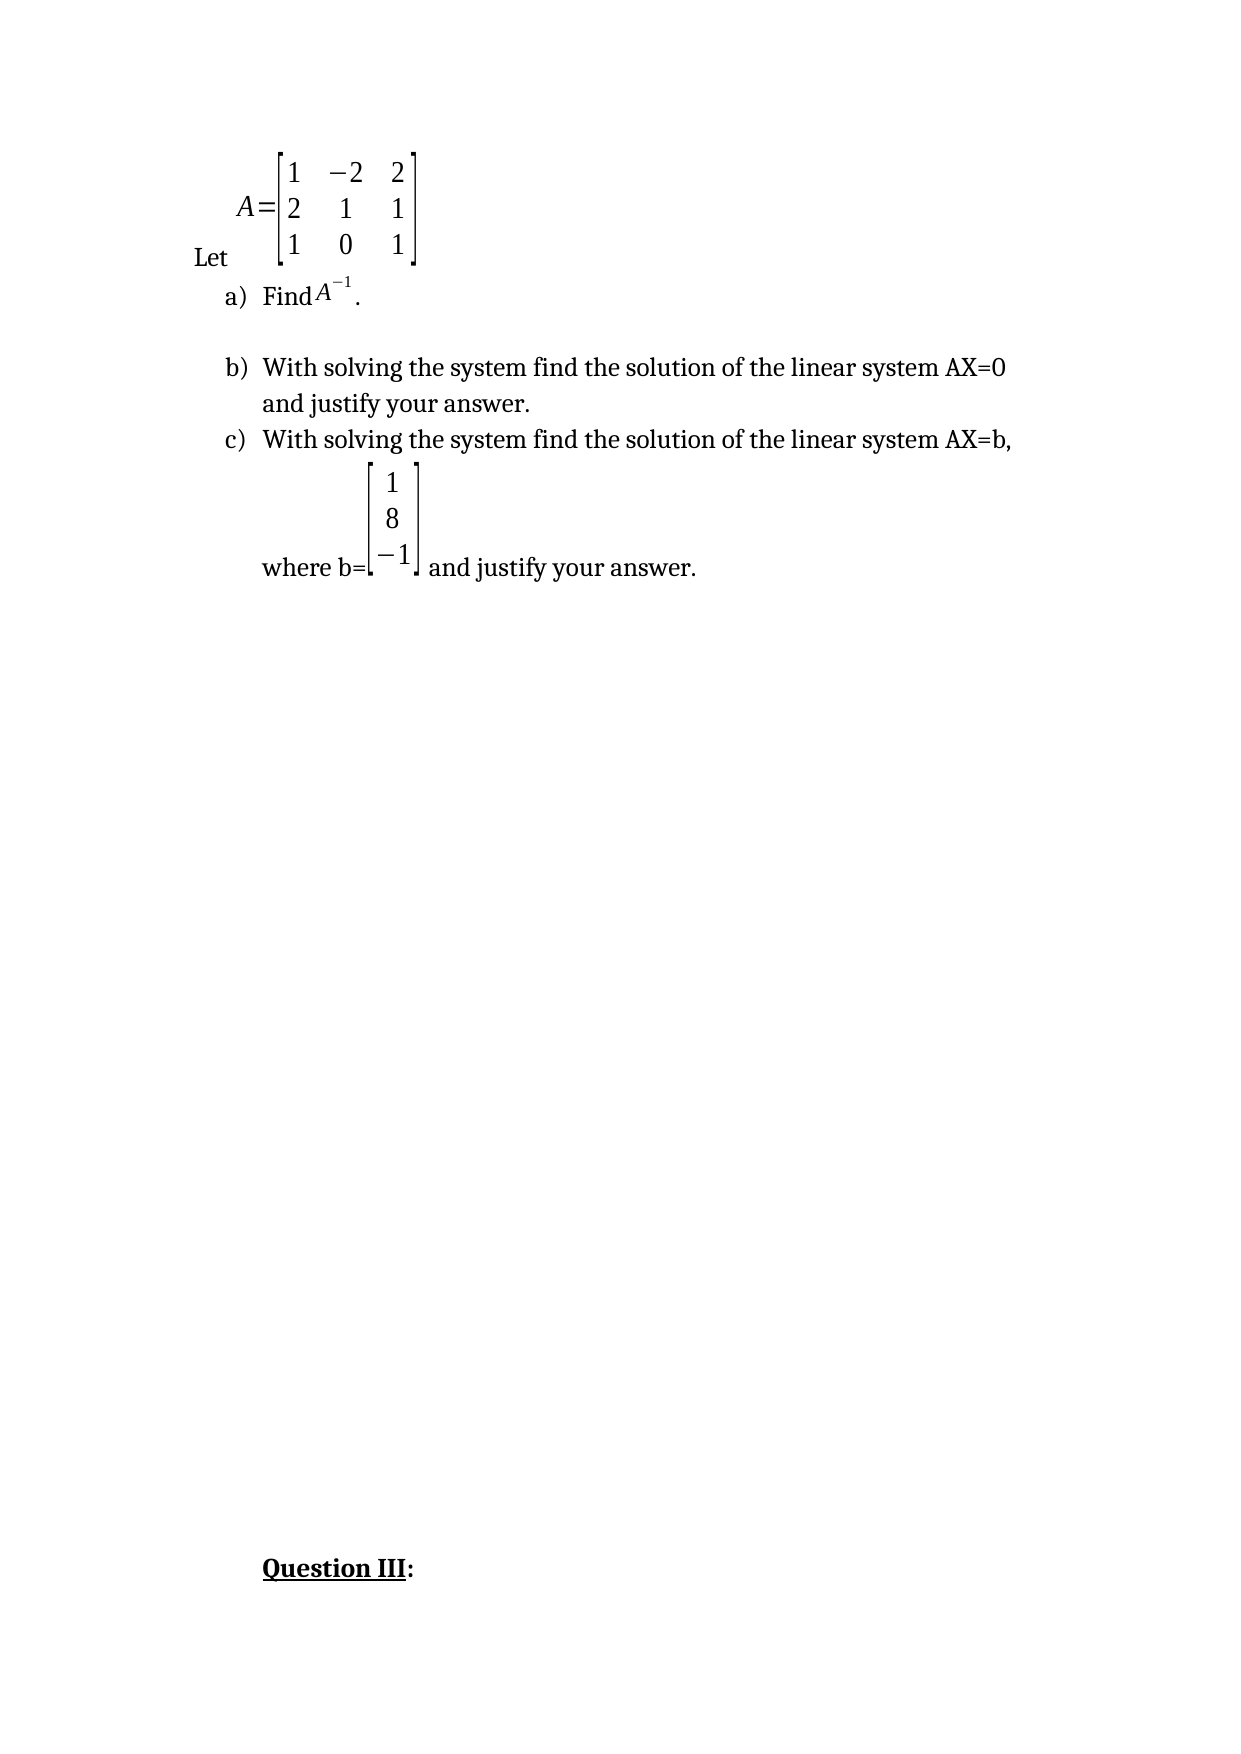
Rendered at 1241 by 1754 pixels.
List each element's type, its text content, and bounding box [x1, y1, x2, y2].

list With solving the system find the solution of the linear system AX=0 and justify your answer. [225, 352, 1053, 419]
list With solving the system find the solution of the linear system AX=b, where b= and justify your answer. [225, 424, 1053, 583]
list Find. [225, 274, 1053, 312]
text Let [187, 150, 1053, 274]
list Question III: [262, 1553, 1053, 1584]
